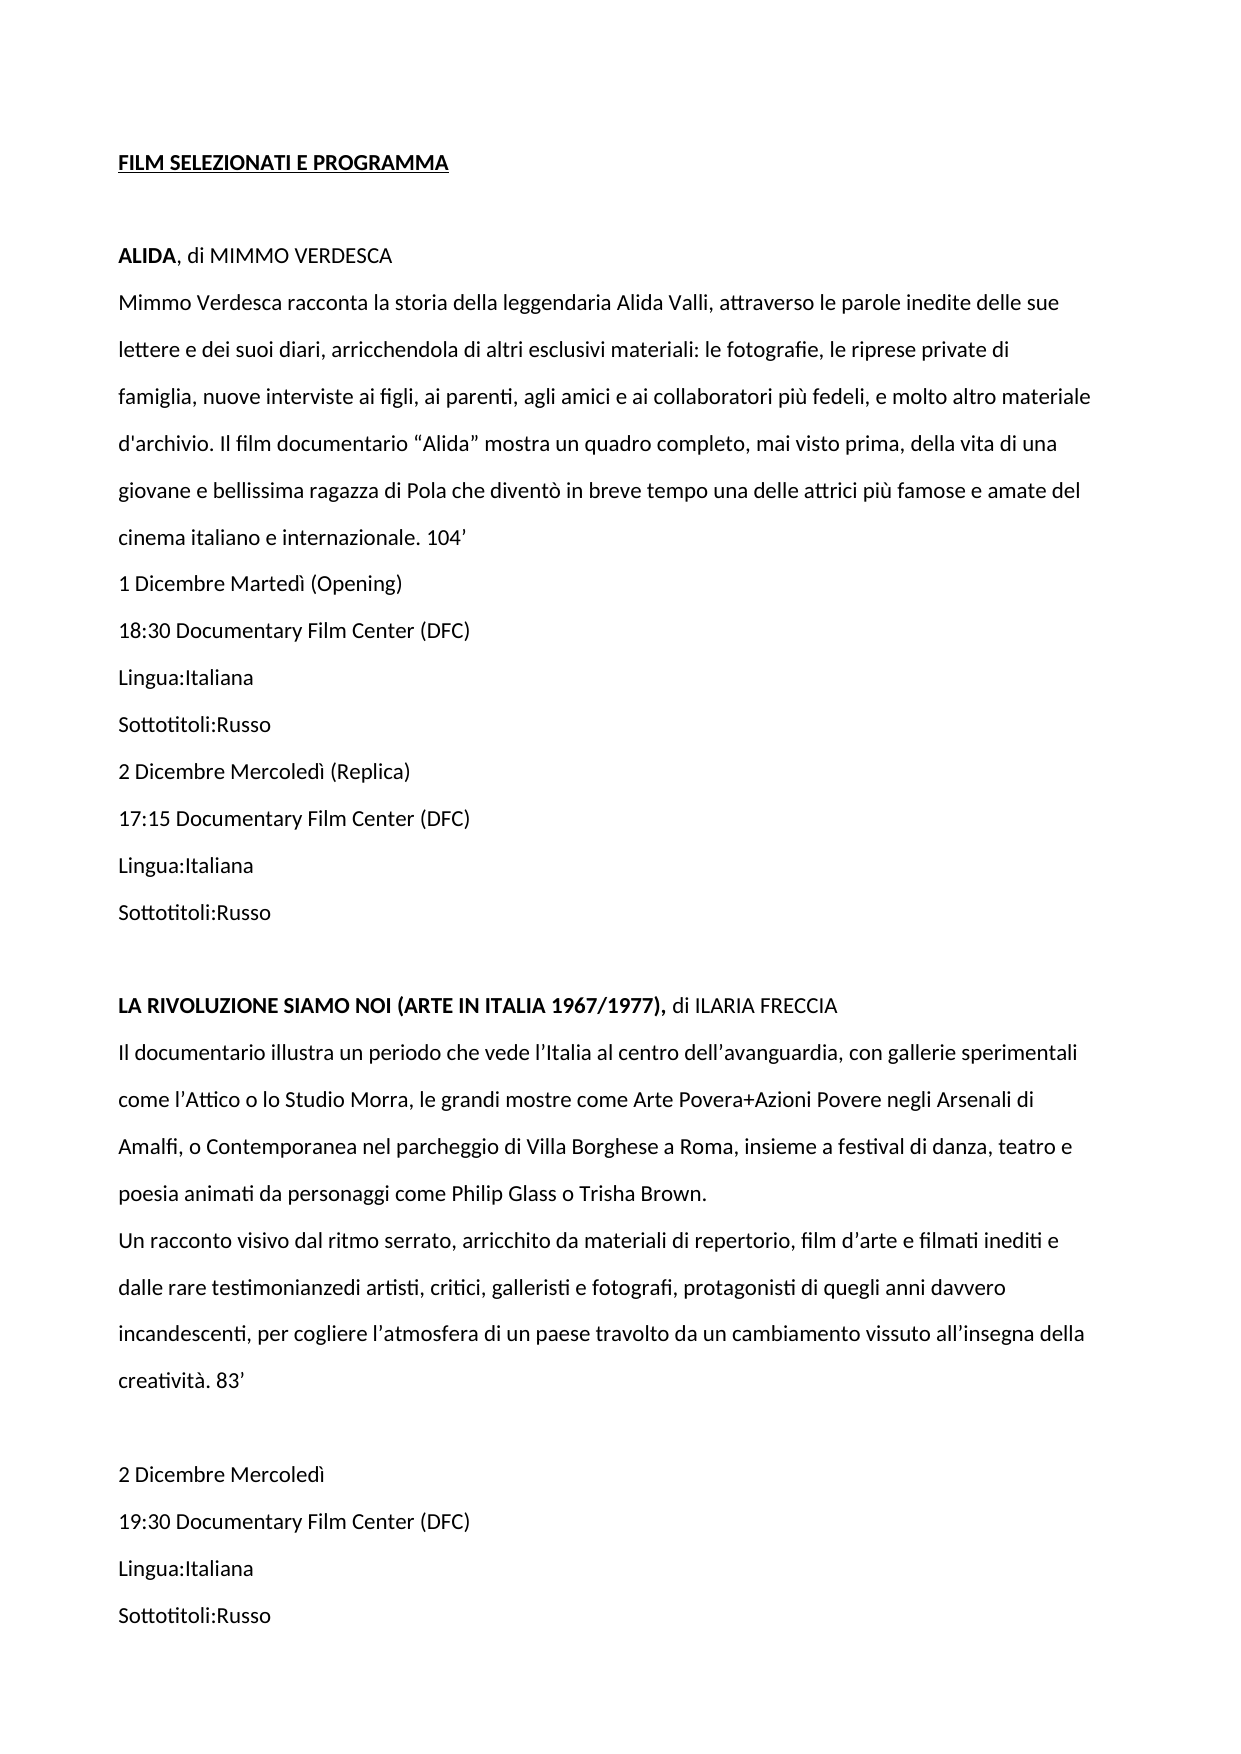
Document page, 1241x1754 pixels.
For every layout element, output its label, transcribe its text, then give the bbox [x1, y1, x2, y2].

text come l’Attico o lo Studio Morra, le grandi mostre come Arte Povera+Azioni Povere negli Arsenali di [118, 1085, 1122, 1113]
text Sottotitoli:Russo [118, 898, 1122, 926]
text Lingua:Italiana [118, 1554, 1122, 1582]
text LA RIVOLUZIONE SIAMO NOI (ARTE IN ITALIA 1967/1977), di ILARIA FRECCIA [118, 991, 1122, 1019]
text 2 Dicembre Mercoledì [118, 1460, 1122, 1488]
text FILM SELEZIONATI E PROGRAMMA [118, 148, 1122, 176]
text ALIDA, di MIMMO VERDESCA [118, 241, 1122, 269]
text famiglia, nuove interviste ai figli, ai parenti, agli amici e ai collaboratori più fedeli, e molto altro materiale [118, 382, 1122, 410]
text Sottotitoli:Russo [118, 710, 1122, 738]
text incandescenti, per cogliere l’atmosfera di un paese travolto da un cambiamento vissuto all’insegna della [118, 1319, 1122, 1347]
text Lingua:Italiana [118, 851, 1122, 879]
text d'archivio. Il film documentario “Alida” mostra un quadro completo, mai visto prima, della vita di una [118, 429, 1122, 457]
text Mimmo Verdesca racconta la storia della leggendaria Alida Valli, attraverso le parole inedite delle sue [118, 288, 1122, 316]
text 18:30 Documentary Film Center (DFC) [118, 616, 1122, 644]
text Sottotitoli:Russo [118, 1601, 1122, 1629]
text Il documentario illustra un periodo che vede l’Italia al centro dell’avanguardia, con gallerie sperimentali [118, 1038, 1122, 1066]
text 2 Dicembre Mercoledì (Replica) [118, 757, 1122, 785]
text giovane e bellissima ragazza di Pola che diventò in breve tempo una delle attrici più famose e amate del [118, 476, 1122, 504]
text cinema italiano e internazionale. 104’ [118, 523, 1122, 551]
text Amalfi, o Contemporanea nel parcheggio di Villa Borghese a Roma, insieme a festival di danza, teatro e [118, 1132, 1122, 1160]
text creatività. 83’ [118, 1366, 1122, 1394]
text 1 Dicembre Martedì (Opening) [118, 569, 1122, 597]
text 19:30 Documentary Film Center (DFC) [118, 1507, 1122, 1535]
text dalle rare testimonianzedi artisti, critici, galleristi e fotografi, protagonisti di quegli anni davvero [118, 1273, 1122, 1301]
text poesia animati da personaggi come Philip Glass o Trisha Brown. [118, 1179, 1122, 1207]
text lettere e dei suoi diari, arricchendola di altri esclusivi materiali: le fotografie, le riprese private di [118, 335, 1122, 363]
text Un racconto visivo dal ritmo serrato, arricchito da materiali di repertorio, film d’arte e filmati inediti e [118, 1226, 1122, 1254]
text Lingua:Italiana [118, 663, 1122, 691]
text 17:15 Documentary Film Center (DFC) [118, 804, 1122, 832]
